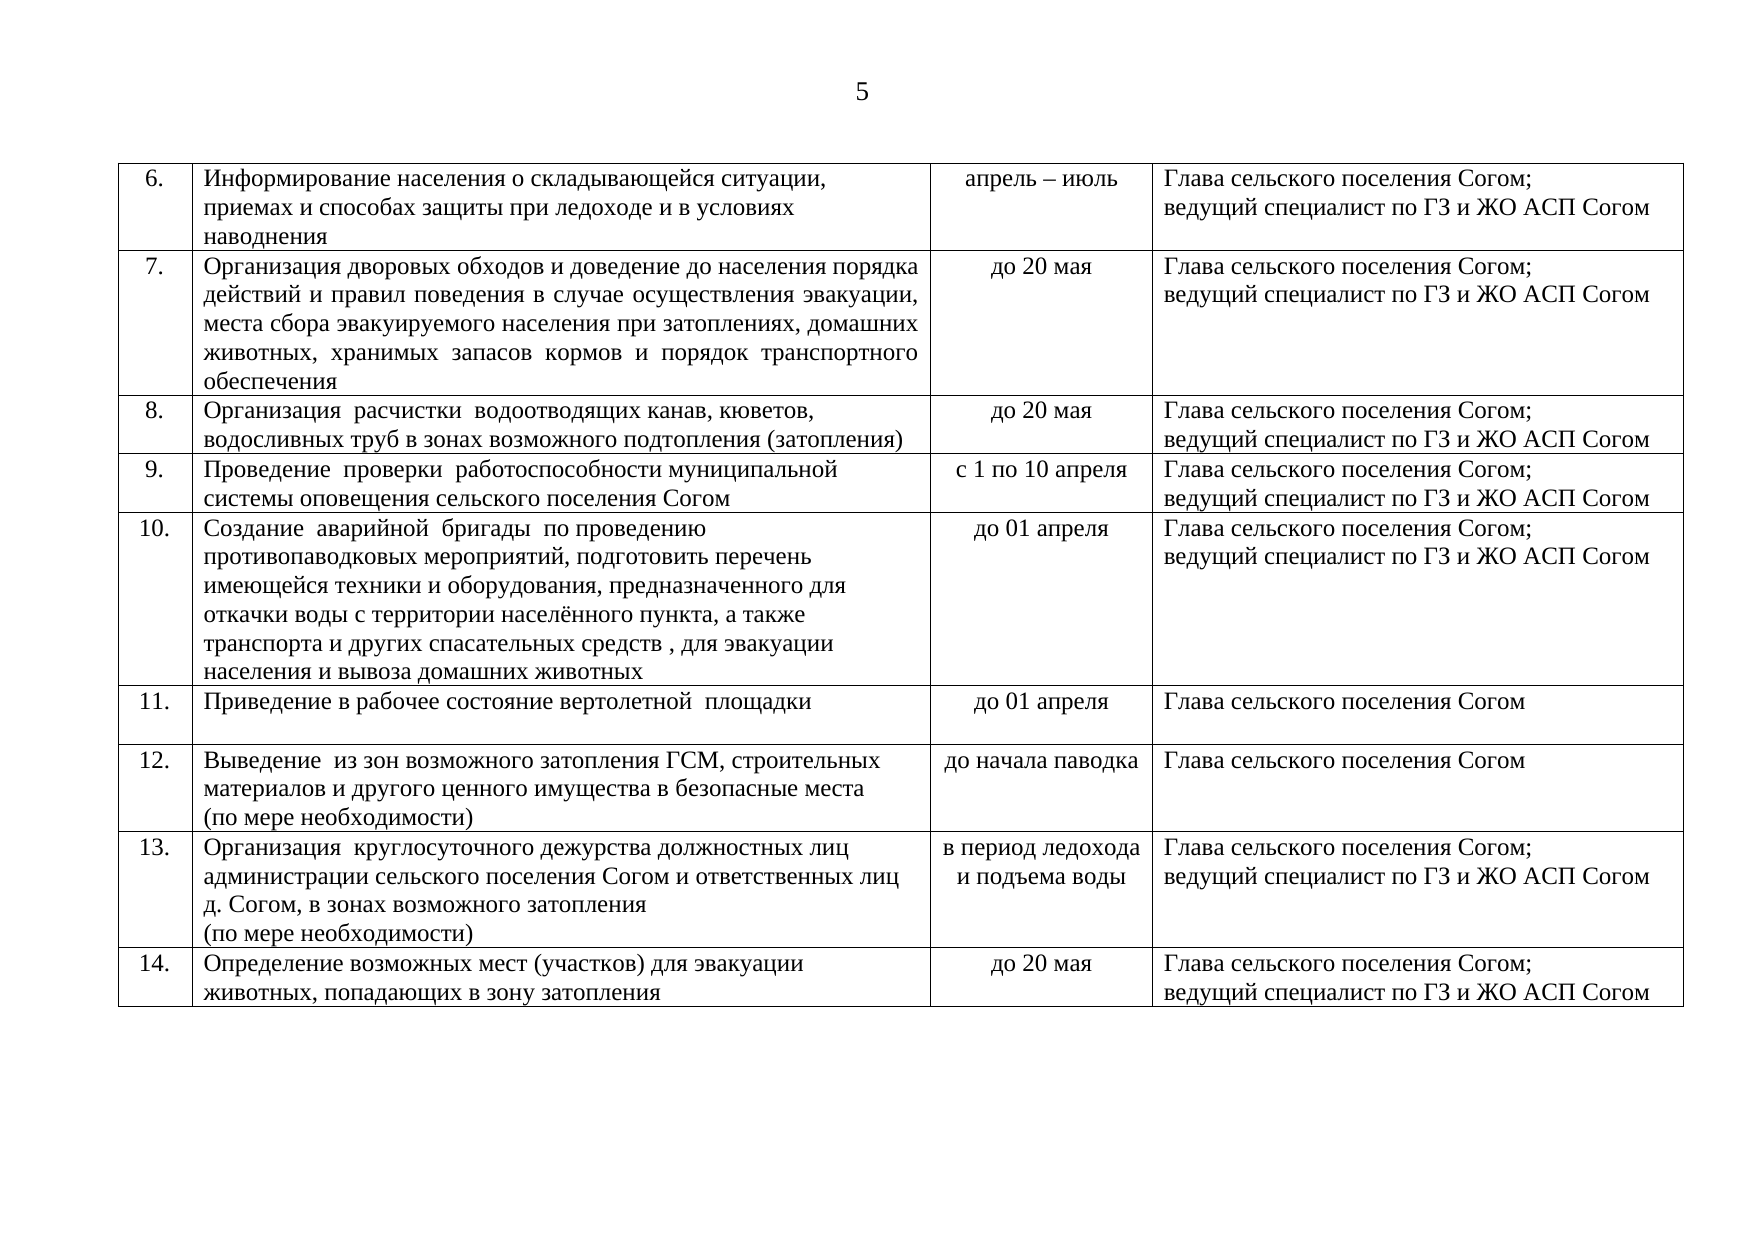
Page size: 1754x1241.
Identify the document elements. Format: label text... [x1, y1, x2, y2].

table_cell Организация дворовых обходов и доведение до населения порядка действий и правил поведения в случае осуществления эвакуации, места сбора эвакуируемого населения при затоплениях, домашних животных, хранимых запасов кормов и порядок транспортного обеспечения [193, 251, 930, 394]
table_cell до 20 мая [931, 396, 1152, 453]
table_cell 14. [119, 948, 192, 1006]
table_cell Глава сельского поселения Согом; ведущий специалист по ГЗ и ЖО АСП Согом [1153, 454, 1683, 512]
table_cell до 20 мая [931, 948, 1152, 1006]
table_cell 11. [119, 686, 192, 744]
table_cell Проведение проверки работоспособности муниципальной системы оповещения сельского поселения Согом [193, 454, 930, 512]
table_cell до начала паводка [931, 745, 1152, 831]
table_cell Информирование населения о складывающейся ситуации, приемах и способах защиты при ледоходе и в условиях наводнения [193, 164, 930, 250]
table_cell 12. [119, 745, 192, 831]
table_cell до 20 мая [931, 251, 1152, 394]
table_cell в период ледохода и подъема воды [931, 832, 1152, 947]
table_cell с 1 по 10 апреля [931, 454, 1152, 512]
table_cell 10. [119, 513, 192, 685]
table_cell Определение возможных мест (участков) для эвакуации животных, попадающих в зону затопления [193, 948, 930, 1006]
table_cell Организация круглосуточного дежурства должностных лиц администрации сельского поселения Согом и ответственных лиц д. Согом, в зонах возможного затопления (по мере необходимости) [193, 832, 930, 947]
table_cell 7. [119, 251, 192, 394]
table_cell Глава сельского поселения Согом; ведущий специалист по ГЗ и ЖО АСП Согом [1153, 948, 1683, 1006]
table_cell Глава сельского поселения Согом [1153, 745, 1683, 831]
table_cell до 01 апреля [931, 513, 1152, 685]
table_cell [1153, 164, 1683, 250]
table_cell 6. [119, 164, 192, 250]
table_cell Выведение из зон возможного затопления ГСМ, строительных материалов и другого ценного имущества в безопасные места (по мере необходимости) [193, 745, 930, 831]
table_cell Глава сельского поселения Согом; ведущий специалист по ГЗ и ЖО АСП Согом [1153, 832, 1683, 947]
table_cell до 01 апреля [931, 686, 1152, 744]
table_cell Глава сельского поселения Согом; ведущий специалист по ГЗ и ЖО АСП Согом [1153, 251, 1683, 394]
table_cell Приведение в рабочее состояние вертолетной площадки [193, 686, 930, 744]
table_cell апрель – июль [931, 164, 1152, 250]
table_cell Создание аварийной бригады по проведению противопаводковых мероприятий, подготовить перечень имеющейся техники и оборудования, предназначенного для откачки воды с территории населённого пункта, а также транспорта и других спасательных средств , для эвакуации населения и вывоза домашних животных [193, 513, 930, 685]
table_cell Глава сельского поселения Согом [1153, 686, 1683, 744]
table_cell Глава сельского поселения Согом; ведущий специалист по ГЗ и ЖО АСП Согом [1153, 513, 1683, 685]
table_cell Организация расчистки водоотводящих канав, кюветов, водосливных труб в зонах возможного подтопления (затопления) [193, 396, 930, 453]
table_cell 13. [119, 832, 192, 947]
table_cell 9. [119, 454, 192, 512]
table_cell 8. [119, 396, 192, 453]
table_cell Глава сельского поселения Согом; ведущий специалист по ГЗ и ЖО АСП Согом [1153, 396, 1683, 453]
